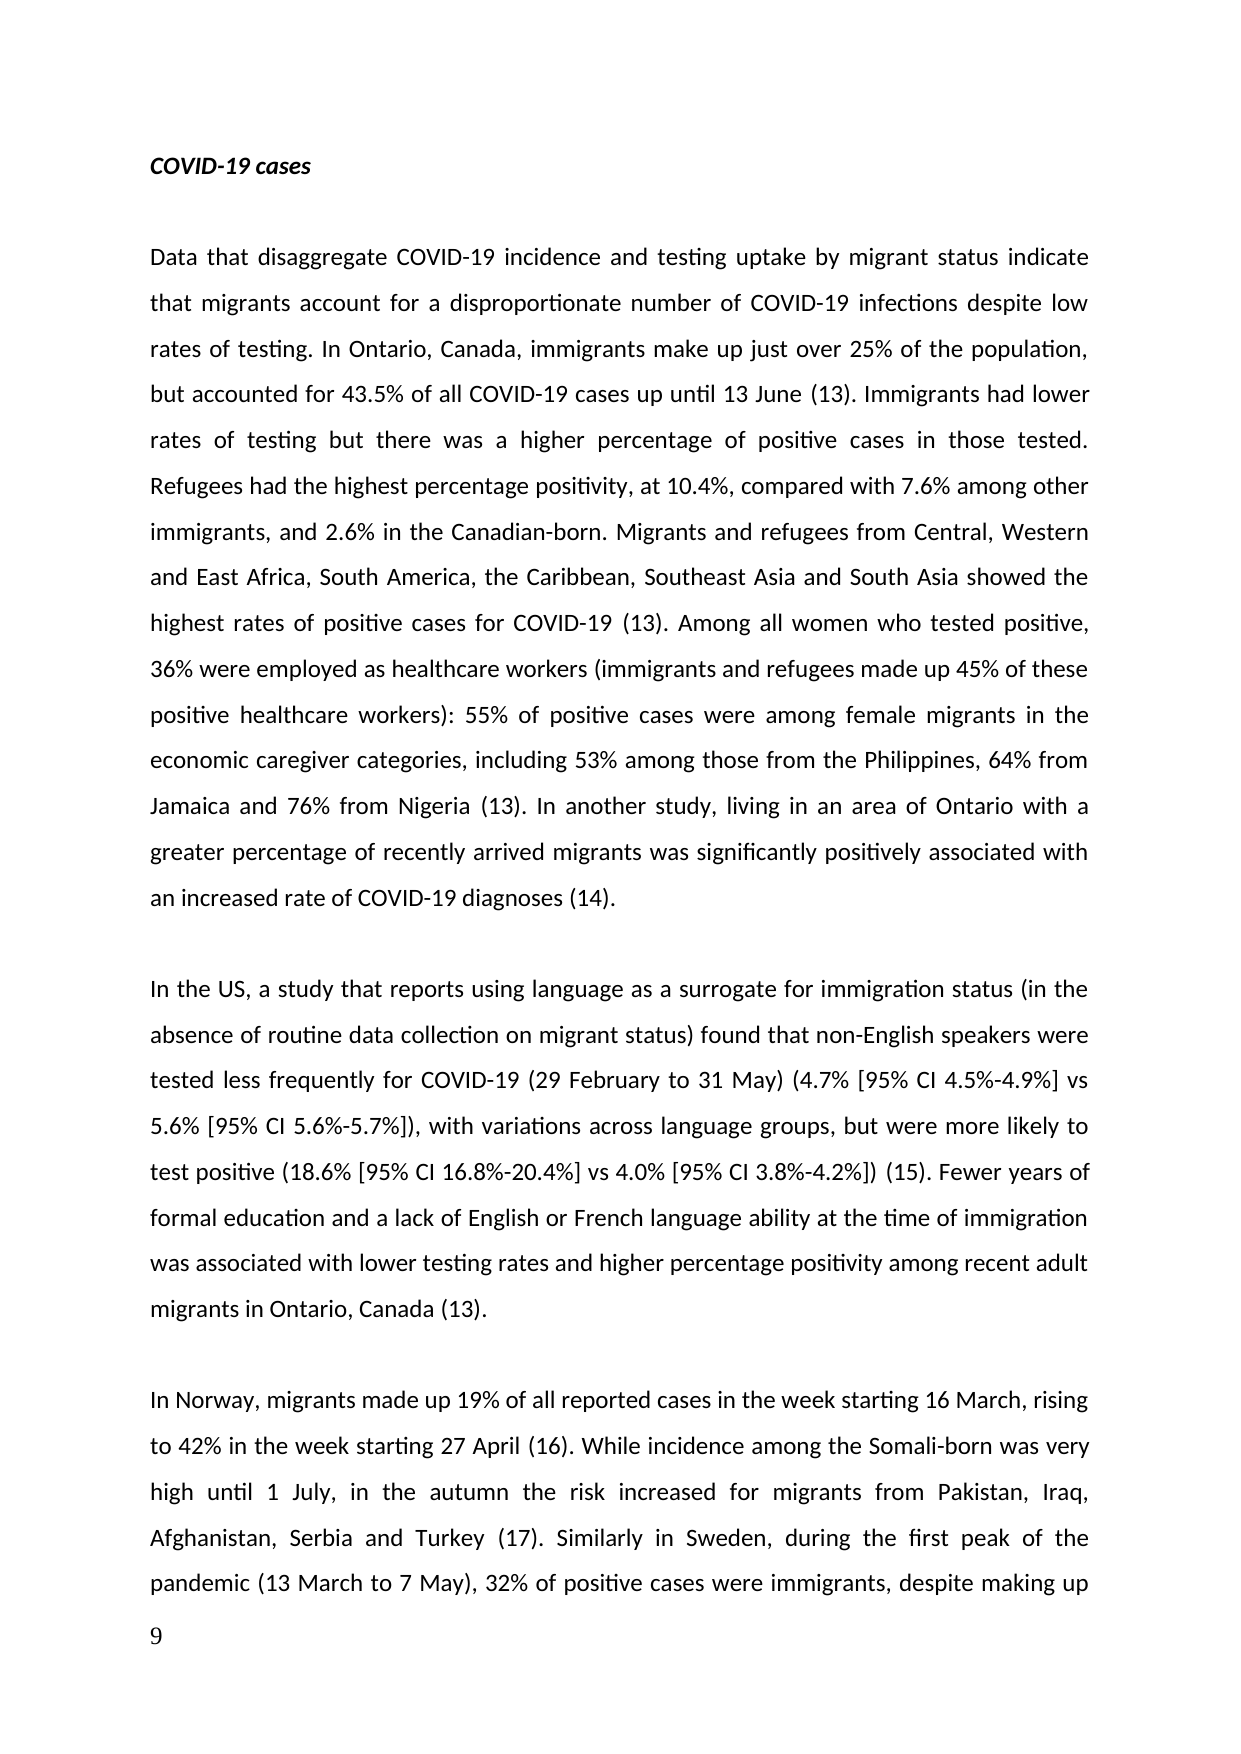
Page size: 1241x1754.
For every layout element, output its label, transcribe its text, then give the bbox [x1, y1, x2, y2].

text In the US, a study that reports using language as a surrogate for immigration status (in the absence of routine data collection on migrant status) found that non-English speakers were tested less frequently for COVID-19 (29 February to 31 May) (4.7% [95% CI 4.5%-4.9%] vs 5.6% [95% CI 5.6%-5.7%]), with variations across language groups, but were more likely to test positive (18.6% [95% CI 16.8%-20.4%] vs 4.0% [95% CI 3.8%-4.2%]) (15). Fewer years of formal education and a lack of English or French language ability at the time of immigration was associated with lower testing rates and higher percentage positivity among recent adult migrants in Ontario, Canada (13). [150, 973, 1090, 1324]
text Data that disaggregate COVID-19 incidence and testing uptake by migrant status indicate that migrants account for a disproportionate number of COVID-19 infections despite low rates of testing. In Ontario, Canada, immigrants make up just over 25% of the population, but accounted for 43.5% of all COVID-19 cases up until 13 June (13). Immigrants had lower rates of testing but there was a higher percentage of positive cases in those tested. Refugees had the highest percentage positivity, at 10.4%, compared with 7.6% among other immigrants, and 2.6% in the Canadian-born. Migrants and refugees from Central, Western and East Africa, South America, the Caribbean, Southeast Asia and South Asia showed the highest rates of positive cases for COVID-19 (13). Among all women who tested positive, 36% were employed as healthcare workers (immigrants and refugees made up 45% of these positive healthcare workers): 55% of positive cases were among female migrants in the economic caregiver categories, including 53% among those from the Philippines, 64% from Jamaica and 76% from Nigeria (13). In another study, living in an area of Ontario with a greater percentage of recently arrived migrants was significantly positively associated with an increased rate of COVID-19 diagnoses (14). [150, 241, 1090, 912]
text COVID-19 cases [150, 150, 1090, 181]
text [150, 1385, 1090, 1598]
